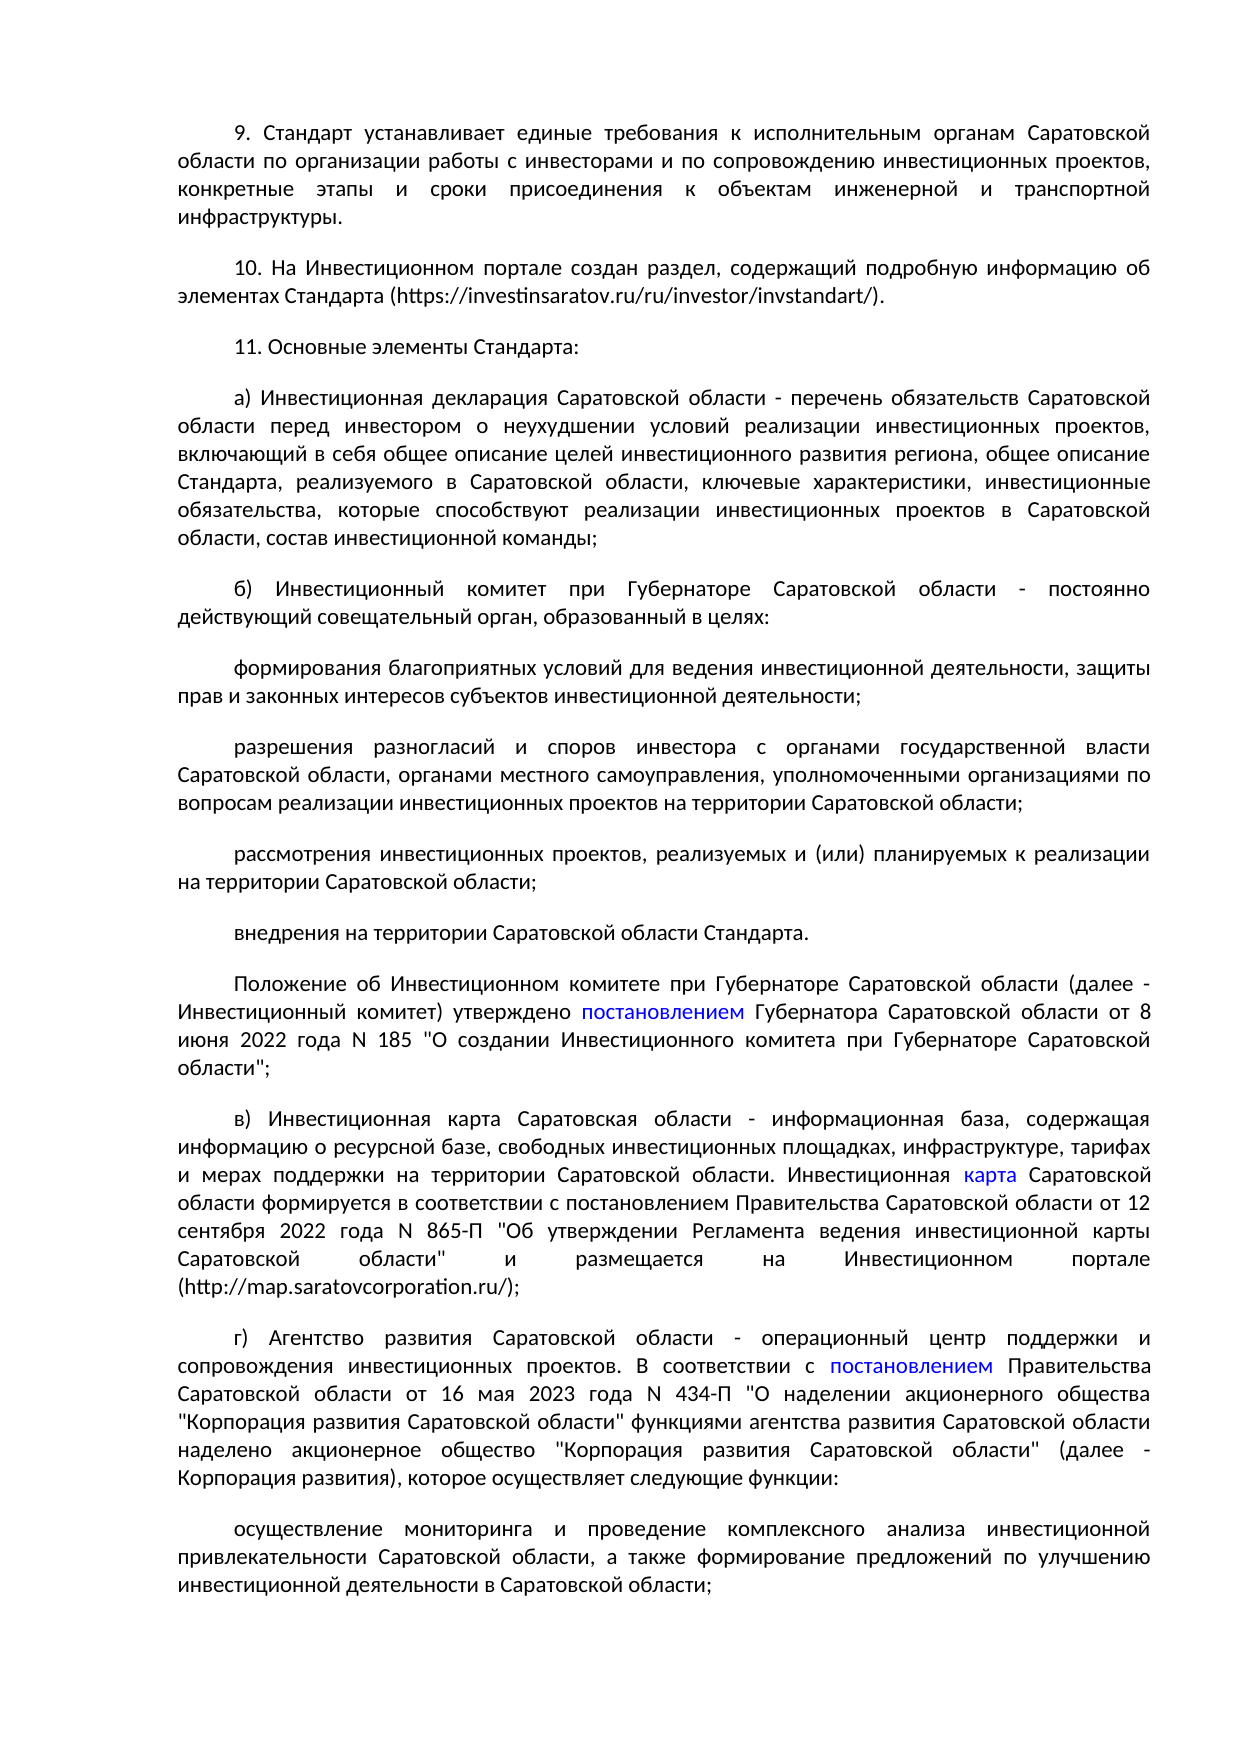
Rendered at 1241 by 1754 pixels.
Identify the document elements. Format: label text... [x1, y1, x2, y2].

text а) Инвестиционная декларация Саратовской области - перечень обязательств Саратовской области перед инвестором о неухудшении условий реализации инвестиционных проектов, включающий в себя общее описание целей инвестиционного развития региона, общее описание Стандарта, реализуемого в Саратовской области, ключевые характеристики, инвестиционные обязательства, которые способствуют реализации инвестиционных проектов в Саратовской области, состав инвестиционной команды; [177, 383, 1152, 551]
text б) Инвестиционный комитет при Губернаторе Саратовской области - постоянно действующий совещательный орган, образованный в целях: [177, 574, 1152, 630]
text Положение об Инвестиционном комитете при Губернаторе Саратовской области (далее - Инвестиционный комитет) утверждено постановлением Губернатора Саратовской области от 8 июня 2022 года N 185 "О создании Инвестиционного комитета при Губернаторе Саратовской области"; [177, 969, 1152, 1081]
text 10. На Инвестиционном портале создан раздел, содержащий подробную информацию об элементах Стандарта (https://investinsaratov.ru/ru/investor/invstandart/). [177, 253, 1152, 309]
text формирования благоприятных условий для ведения инвестиционной деятельности, защиты прав и законных интересов субъектов инвестиционной деятельности; [177, 653, 1152, 709]
text в) Инвестиционная карта Саратовская области - информационная база, содержащая информацию о ресурсной базе, свободных инвестиционных площадках, инфраструктуре, тарифах и мерах поддержки на территории Саратовской области. Инвестиционная карта Саратовской области формируется в соответствии с постановлением Правительства Саратовской области от 12 сентября 2022 года N 865-П "Об утверждении Регламента ведения инвестиционной карты Саратовской области" и размещается на Инвестиционном портале (http://map.saratovcorporation.ru/); [177, 1104, 1152, 1300]
text внедрения на территории Саратовской области Стандарта. [177, 918, 1152, 946]
text 11. Основные элементы Стандарта: [177, 332, 1152, 360]
text разрешения разногласий и споров инвестора с органами государственной власти Саратовской области, органами местного самоуправления, уполномоченными организациями по вопросам реализации инвестиционных проектов на территории Саратовской области; [177, 732, 1152, 816]
text 9. Стандарт устанавливает единые требования к исполнительным органам Саратовской области по организации работы с инвесторами и по сопровождению инвестиционных проектов, конкретные этапы и сроки присоединения к объектам инженерной и транспортной инфраструктуры. [177, 118, 1152, 230]
text осуществление мониторинга и проведение комплексного анализа инвестиционной привлекательности Саратовской области, а также формирование предложений по улучшению инвестиционной деятельности в Саратовской области; [177, 1514, 1152, 1598]
text г) Агентство развития Саратовской области - операционный центр поддержки и сопровождения инвестиционных проектов. В соответствии с постановлением Правительства Саратовской области от 16 мая 2023 года N 434-П "О наделении акционерного общества "Корпорация развития Саратовской области" функциями агентства развития Саратовской области наделено акционерное общество "Корпорация развития Саратовской области" (далее - Корпорация развития), которое осуществляет следующие функции: [177, 1323, 1152, 1491]
text рассмотрения инвестиционных проектов, реализуемых и (или) планируемых к реализации на территории Саратовской области; [177, 839, 1152, 895]
